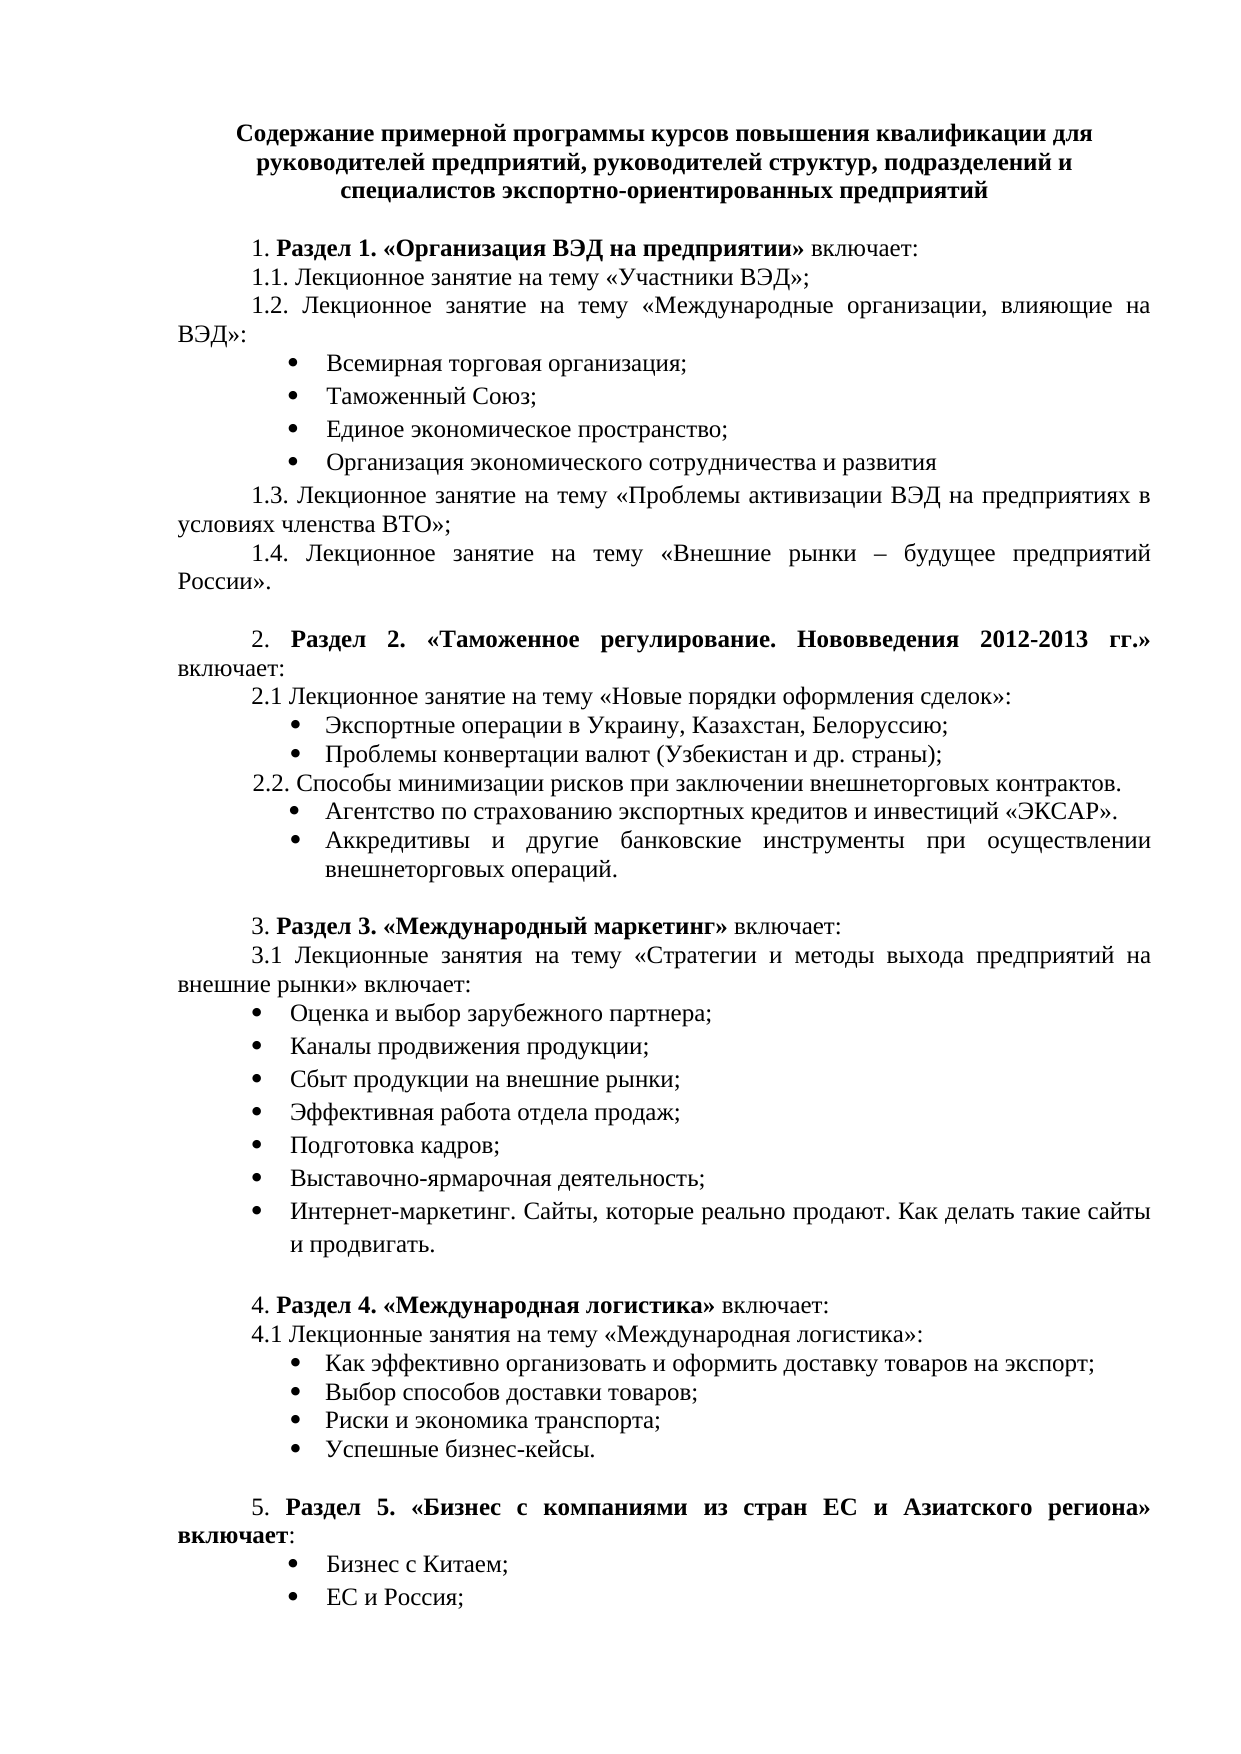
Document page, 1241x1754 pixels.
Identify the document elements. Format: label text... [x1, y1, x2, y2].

list Оценка и выбор зарубежного партнера; [252, 998, 1152, 1026]
list Проблемы конвертации валют (Узбекистан и др. страны); [291, 739, 1152, 768]
list ЕС и Россия; [288, 1582, 1152, 1611]
text 2.1 Лекционное занятие на тему «Новые порядки оформления сделок»: [177, 681, 1152, 710]
list Таможенный Союз; [288, 381, 1152, 410]
list Подготовка кадров; [252, 1130, 1152, 1158]
list Аккредитивы и другие банковские инструменты при осуществлении внешнеторговых операций. [291, 825, 1152, 883]
text 5. Раздел 5. «Бизнес с компаниями из стран ЕС и Азиатского региона» включает: [177, 1492, 1152, 1549]
list Единое экономическое пространство; [288, 414, 1152, 443]
list Успешные бизнес-кейсы. [291, 1434, 1152, 1463]
text 1.3. Лекционное занятие на тему «Проблемы активизации ВЭД на предприятиях в условиях членства ВТО»; [177, 480, 1152, 538]
text 1.1. Лекционное занятие на тему «Участники ВЭД»; [177, 262, 1152, 291]
text 1.4. Лекционное занятие на тему «Внешние рынки – будущее предприятий России». [177, 538, 1152, 595]
text 3. Раздел 3. «Международный маркетинг» включает: [177, 911, 1152, 940]
text 4.1 Лекционные занятия на тему «Международная логистика»: [177, 1319, 1152, 1348]
text 4. Раздел 4. «Международная логистика» включает: [177, 1291, 1152, 1319]
list Эффективная работа отдела продаж; [252, 1097, 1152, 1126]
list Всемирная торговая организация; [288, 348, 1152, 377]
list Бизнес с Китаем; [288, 1549, 1152, 1578]
list Каналы продвижения продукции; [252, 1031, 1152, 1059]
list Организация экономического сотрудничества и развития [288, 447, 1152, 476]
text 2. Раздел 2. «Таможенное регулирование. Нововведения 2012-2013 гг.» включает: [177, 624, 1152, 681]
text 1.2. Лекционное занятие на тему «Международные организации, влияющие на ВЭД»: [177, 291, 1152, 348]
text 1. Раздел 1. «Организация ВЭД на предприятии» включает: [177, 233, 1152, 262]
list Выбор способов доставки товаров; [291, 1377, 1152, 1406]
list 2.2. Способы минимизации рисков при заключении внешнеторговых контрактов. [252, 768, 1152, 796]
text Содержание примерной программы курсов повышения квалификации для руководителей предприятий, руководителей структур, подразделений и специалистов экспортно-ориентированных предприятий [177, 118, 1152, 204]
list Сбыт продукции на внешние рынки; [252, 1064, 1152, 1092]
list Риски и экономика транспорта; [291, 1406, 1152, 1434]
list Выставочно-ярмарочная деятельность; [252, 1163, 1152, 1192]
list Как эффективно организовать и оформить доставку товаров на экспорт; [291, 1348, 1152, 1377]
list Экспортные операции в Украину, Казахстан, Белоруссию; [291, 710, 1152, 739]
list Интернет-маркетинг. Сайты, которые реально продают. Как делать такие сайты и продвигать. [252, 1196, 1152, 1258]
text 3.1 Лекционные занятия на тему «Стратегии и методы выхода предприятий на внешние рынки» включает: [177, 940, 1152, 998]
list Агентство по страхованию экспортных кредитов и инвестиций «ЭКСАР». [290, 796, 1152, 825]
